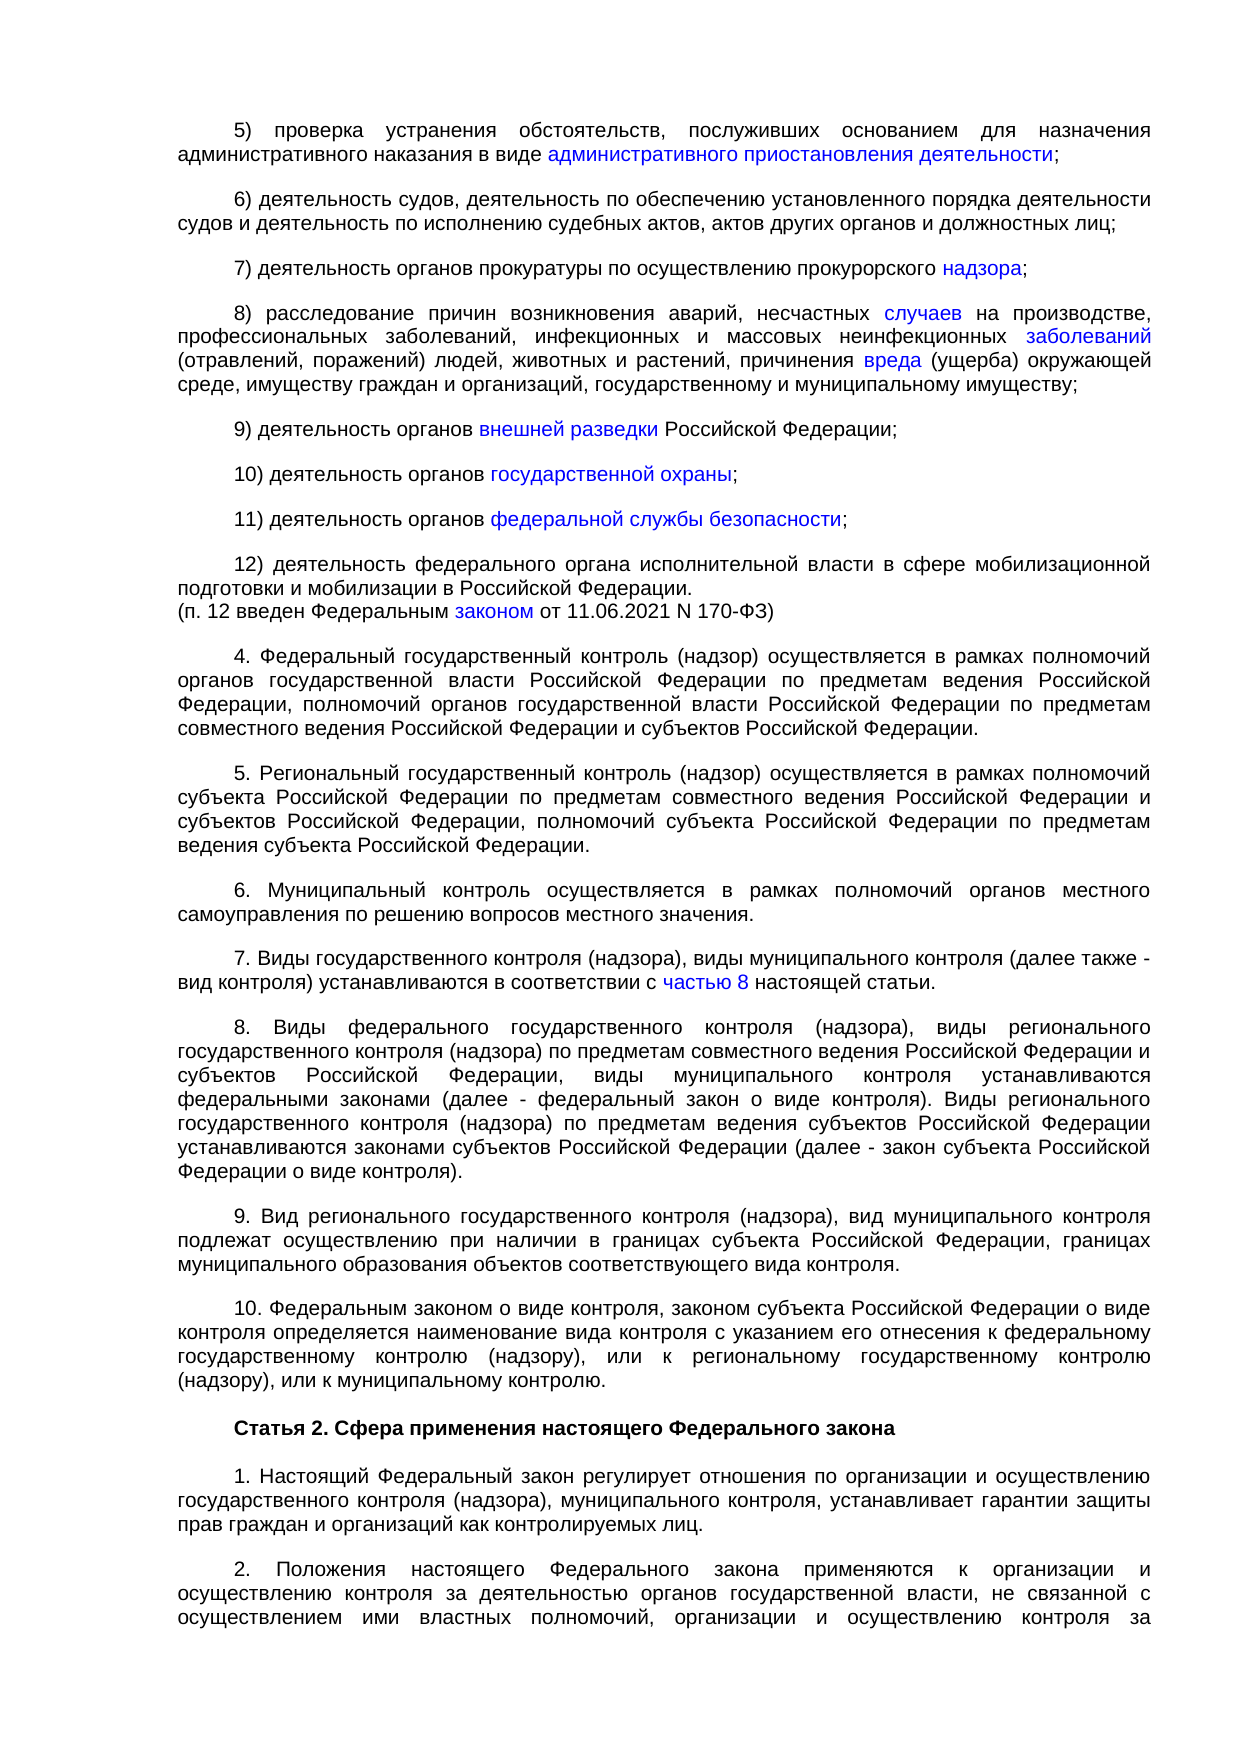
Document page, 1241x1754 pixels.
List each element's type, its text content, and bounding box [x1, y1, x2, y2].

text 9. Вид регионального государственного контроля (надзора), вид муниципального контроля подлежат осуществлению при наличии в границах субъекта Российской Федерации, границах муниципального образования объектов соответствующего вида контроля. [177, 1203, 1152, 1275]
text 8. Виды федерального государственного контроля (надзора), виды регионального государственного контроля (надзора) по предметам совместного ведения Российской Федерации и субъектов Российской Федерации, виды муниципального контроля устанавливаются федеральными законами (далее - федеральный закон о виде контроля). Виды регионального государственного контроля (надзора) по предметам ведения субъектов Российской Федерации устанавливаются законами субъектов Российской Федерации (далее - закон субъекта Российской Федерации о виде контроля). [177, 1015, 1152, 1183]
text 9) деятельность органов внешней разведки Российской Федерации; [177, 417, 1152, 441]
text 6. Муниципальный контроль осуществляется в рамках полномочий органов местного самоуправления по решению вопросов местного значения. [177, 877, 1152, 925]
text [177, 1557, 1152, 1628]
text 7) деятельность органов прокуратуры по осуществлению прокурорского надзора; [177, 256, 1152, 279]
text 4. Федеральный государственный контроль (надзор) осуществляется в рамках полномочий органов государственной власти Российской Федерации по предметам ведения Российской Федерации, полномочий органов государственной власти Российской Федерации по предметам совместного ведения Российской Федерации и субъектов Российской Федерации. [177, 644, 1152, 740]
text 11) деятельность органов федеральной службы безопасности; [177, 507, 1152, 531]
text 12) деятельность федерального органа исполнительной власти в сфере мобилизационной подготовки и мобилизации в Российской Федерации. [177, 551, 1152, 599]
text 10) деятельность органов государственной охраны; [177, 462, 1152, 486]
text 5) проверка устранения обстоятельств, послуживших основанием для назначения административного наказания в виде административного приостановления деятельности; [177, 118, 1152, 166]
text 8) расследование причин возникновения аварий, несчастных случаев на производстве, профессиональных заболеваний, инфекционных и массовых неинфекционных заболеваний (отравлений, поражений) людей, животных и растений, причинения вреда (ущерба) окружающей среде, имуществу граждан и организаций, государственному и муниципальному имуществу; [177, 300, 1152, 396]
text 10. Федеральным законом о виде контроля, законом субъекта Российской Федерации о виде контроля определяется наименование вида контроля с указанием его отнесения к федеральному государственному контролю (надзору), или к региональному государственному контролю (надзору), или к муниципальному контролю. [177, 1296, 1152, 1392]
title Статья 2. Сфера применения настоящего Федерального закона [177, 1416, 1152, 1440]
text 6) деятельность судов, деятельность по обеспечению установленного порядка деятельности судов и деятельность по исполнению судебных актов, актов других органов и должностных лиц; [177, 187, 1152, 235]
text 7. Виды государственного контроля (надзора), виды муниципального контроля (далее также - вид контроля) устанавливаются в соответствии с частью 8 настоящей статьи. [177, 946, 1152, 994]
text (п. 12 введен Федеральным законом от 11.06.2021 N 170-ФЗ) [177, 599, 1152, 623]
text 1. Настоящий Федеральный закон регулирует отношения по организации и осуществлению государственного контроля (надзора), муниципального контроля, устанавливает гарантии защиты прав граждан и организаций как контролируемых лиц. [177, 1464, 1152, 1536]
text 5. Региональный государственный контроль (надзор) осуществляется в рамках полномочий субъекта Российской Федерации по предметам совместного ведения Российской Федерации и субъектов Российской Федерации, полномочий субъекта Российской Федерации по предметам ведения субъекта Российской Федерации. [177, 761, 1152, 857]
